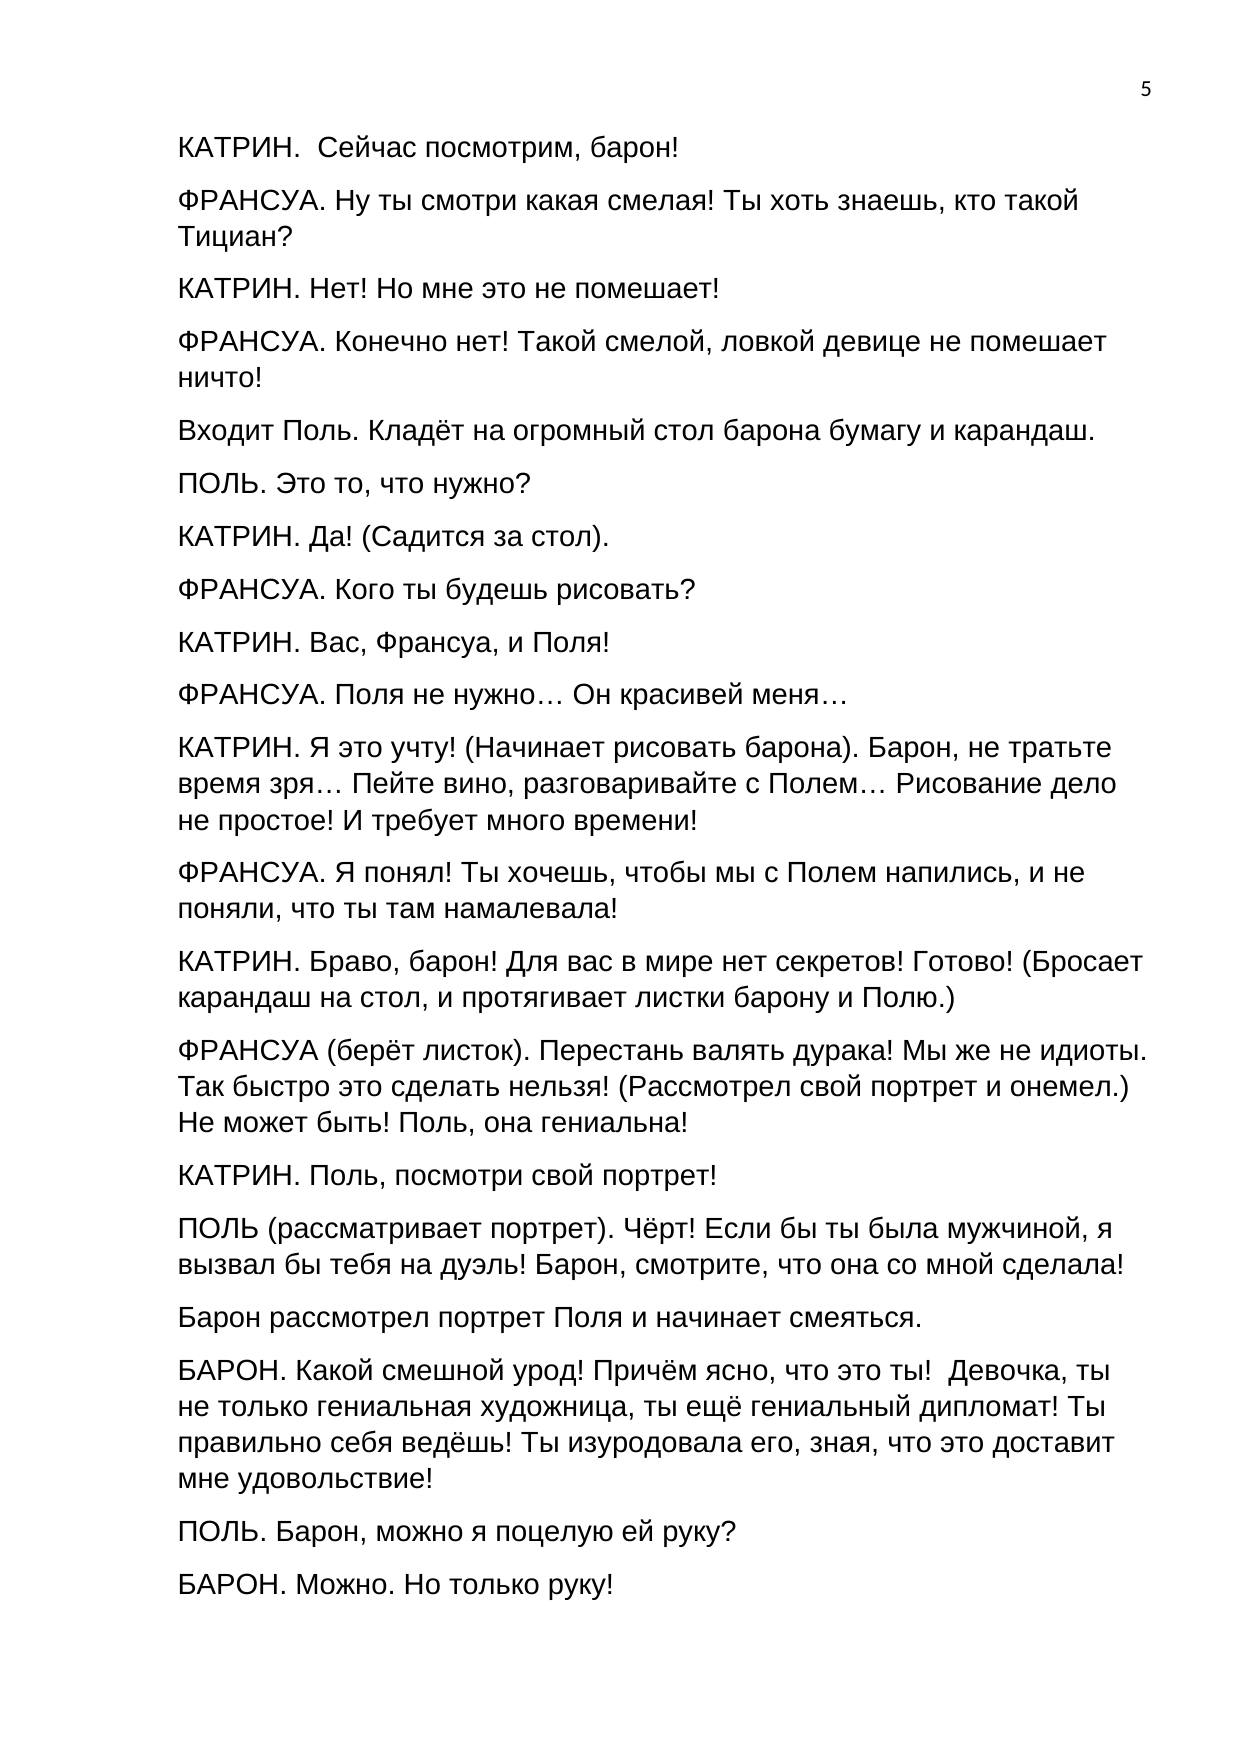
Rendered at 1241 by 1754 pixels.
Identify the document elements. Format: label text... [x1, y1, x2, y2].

text КАТРИН. Поль, посмотри свой портрет! [177, 1158, 1152, 1192]
text КАТРИН. Да! (Садится за стол). [177, 519, 1152, 552]
text ПОЛЬ. Это то, что нужно? [177, 466, 1152, 500]
text ФРАНСУА (берёт листок). Перестань валять дурака! Мы же не идиоты. Так быстро это сделать нельзя! (Рассмотрел свой портрет и онемел.) Не может быть! Поль, она гениальна! [177, 1033, 1152, 1139]
text ФРАНСУА. Я понял! Ты хочешь, чтобы мы с Полем напились, и не поняли, что ты там намалевала! [177, 855, 1152, 925]
text БАРОН. Какой смешной урод! Причём ясно, что это ты! Девочка, ты не только гениальная художница, ты ещё гениальный дипломат! Ты правильно себя ведёшь! Ты изуродовала его, зная, что это доставит мне удовольствие! [177, 1353, 1152, 1495]
text ПОЛЬ. Барон, можно я поцелую ей руку? [177, 1514, 1152, 1548]
text ФРАНСУА. Ну ты смотри какая смелая! Ты хоть знаешь, кто такой Тициан? [177, 183, 1152, 252]
text ФРАНСУА. Конечно нет! Такой смелой, ловкой девице не помешает ничто! [177, 324, 1152, 394]
text ФРАНСУА. Поля не нужно… Он красивей меня… [177, 677, 1152, 711]
text ПОЛЬ (рассматривает портрет). Чёрт! Если бы ты была мужчиной, я вызвал бы тебя на дуэль! Барон, смотрите, что она со мной сделала! [177, 1211, 1152, 1281]
text КАТРИН. Сейчас посмотрим, барон! [177, 130, 1152, 163]
text БАРОН. Можно. Но только руку! [177, 1567, 1152, 1601]
text ФРАНСУА. Кого ты будешь рисовать? [177, 572, 1152, 605]
text КАТРИН. Вас, Франсуа, и Поля! [177, 624, 1152, 658]
text КАТРИН. Нет! Но мне это не помешает! [177, 272, 1152, 305]
text КАТРИН. Браво, барон! Для вас в мире нет секретов! Готово! (Бросает карандаш на стол, и протягивает листки барону и Полю.) [177, 944, 1152, 1014]
text КАТРИН. Я это учту! (Начинает рисовать барона). Барон, не тратьте время зря… Пейте вино, разговаривайте с Полем… Рисование дело не простое! И требует много времени! [177, 730, 1152, 836]
text Входит Поль. Кладёт на огромный стол барона бумагу и карандаш. [177, 413, 1152, 447]
text Барон рассмотрел портрет Поля и начинает смеяться. [177, 1300, 1152, 1334]
